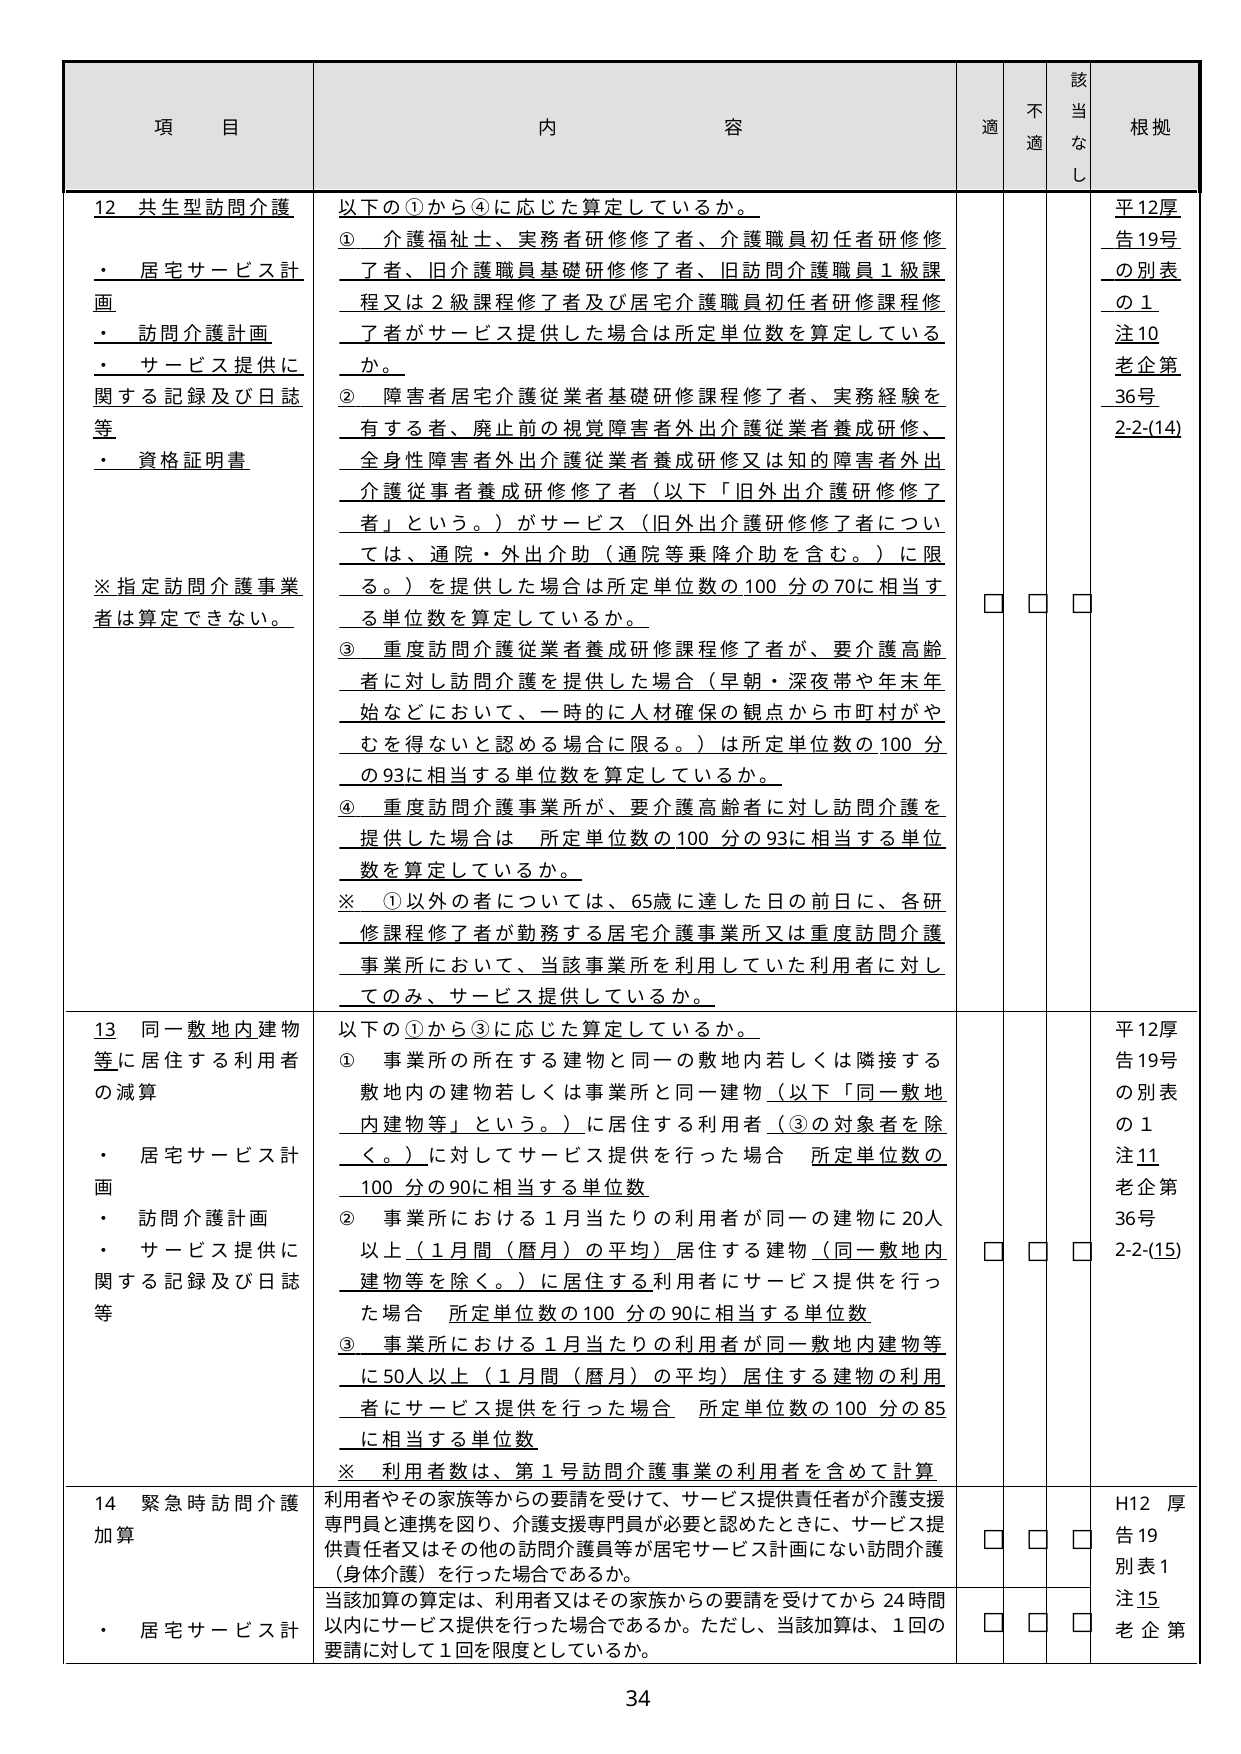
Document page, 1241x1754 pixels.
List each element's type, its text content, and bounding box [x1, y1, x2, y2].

table_cell 平12厚告19号の別表の１ 注11 老企第36号 2-2-(15) [1091, 1011, 1199, 1486]
table_cell H12厚告19 別表1 注15 老企第36号 2-2-(19) [1091, 1486, 1199, 1663]
table_cell □ [1004, 1012, 1046, 1486]
table_header 内容 [314, 63, 956, 189]
table_cell □ [1047, 1012, 1090, 1486]
table_cell □ [1047, 1588, 1090, 1663]
table_cell 12 共生型訪問介護 ・ 居宅サービス計画 ・ 訪問介護計画 ・ サービス提供に関する記録及び日誌等 ・ 資格証明書 ※指定訪問介護事業者は算定できない。 [64, 191, 313, 1011]
table_cell 以下の①から④に応じた算定しているか。 ① 介護福祉士、実務者研修修了者、介護職員初任者研修修了者、旧介護職員基礎研修修了者、旧訪問介護職員１級課程又は２級課程修了者及び居宅介護職員初任者研修課程修了者がサービス提供した場合は所定単位数を算定しているか。 ② 障害者居宅介護従業者基礎研修課程修了者、実務経験を有する者、廃止前の視覚障害者外出介護従業者養成研修、全身性障害者外出介護従業者養成研修又は知的障害者外出介護従事者養成研修修了者（以下「旧外出介護研修修了者」という。）がサービス（旧外出介護研修修了者については、通院・外出介助（通院等乗降介助を含む。）に限る。）を提供した場合は所定単位数の100分の70に相当する単位数を算定しているか。 ③ 重度訪問介護従業者養成研修課程修了者が、要介護高齢者に対し訪問介護を提供した場合（早朝・深夜帯や年末年始などにおいて、一時的に人材確保の観点から市町村がやむを得ないと認める場合に限る。）は所定単位数の100分の93に相当する単位数を算定しているか。 ④ 重度訪問介護事業所が、要介護高齢者に対し訪問介護を提供した場合は 所定単位数の100分の93に相当する単位数を算定しているか。 ※ ①以外の者については、65歳に達した日の前日に、各研修課程修了者が勤務する居宅介護事業所又は重度訪問介護事業所において、当該事業所を利用していた利用者に対してのみ、サービス提供しているか。 [314, 193, 956, 1011]
table_header 該当なし [1047, 63, 1090, 189]
table_cell □ [957, 1588, 1003, 1663]
table_cell 14 緊急時訪問介護加算 ・ 居宅サービス計画 ・ 訪問介護計画 ・ サービス提供に関する記録及び日誌等 [64, 1486, 313, 1663]
table_cell □ [957, 1487, 1003, 1587]
table_cell □ [957, 193, 1003, 1011]
table_cell 当該加算の算定は、利用者又はその家族からの要請を受けてから24時間以内にサービス提供を行った場合であるか。ただし、当該加算は、１回の要請に対して１回を限度としているか。 [314, 1588, 956, 1663]
table_cell □ [1047, 193, 1090, 1011]
table_cell 以下の①から③に応じた算定しているか。 ① 事業所の所在する建物と同一の敷地内若しくは隣接する敷地内の建物若しくは事業所と同一建物（以下「同一敷地内建物等」という。）に居住する利用者（③の対象者を除く。）に対してサービス提供を行った場合 所定単位数の100分の90に相当する単位数 ② 事業所における１月当たりの利用者が同一の建物に20人以上（１月間（暦月）の平均）居住する建物（同一敷地内建物等を除く。）に居住する利用者にサービス提供を行った場合 所定単位数の100分の90に相当する単位数 ③ 事業所における１月当たりの利用者が同一敷地内建物等に50人以上（１月間（暦月）の平均）居住する建物の利用者にサービス提供を行った場合 所定単位数の100分の85に相当する単位数 ※ 利用者数は、第１号訪問介護事業の利用者を含めて計算 [314, 1012, 956, 1486]
table_cell □ [1004, 1588, 1046, 1663]
table_cell 利用者やその家族等からの要請を受けて、サービス提供責任者が介護支援専門員と連携を図り、介護支援専門員が必要と認めたときに、サービス提供責任者又はその他の訪問介護員等が居宅サービス計画にない訪問介護（身体介護）を行った場合であるか。 [314, 1487, 956, 1587]
table_header 適 [957, 63, 1003, 189]
table_header 根拠 [1091, 63, 1198, 189]
table_header 項 目 [65, 63, 313, 189]
table_cell □ [1047, 1487, 1090, 1587]
table_cell □ [957, 1012, 1003, 1486]
table_cell 平12厚告19号の別表の１ 注10 老企第36号 2-2-(14) [1091, 190, 1199, 1011]
table_cell 13 同一敷地内建物等に居住する利用者の減算 ・ 居宅サービス計画 ・ 訪問介護計画 ・ サービス提供に関する記録及び日誌等 [64, 1011, 313, 1486]
table_cell □ [1004, 1487, 1046, 1587]
table_cell □ [1004, 193, 1046, 1011]
table_header 不適 [1004, 63, 1046, 189]
